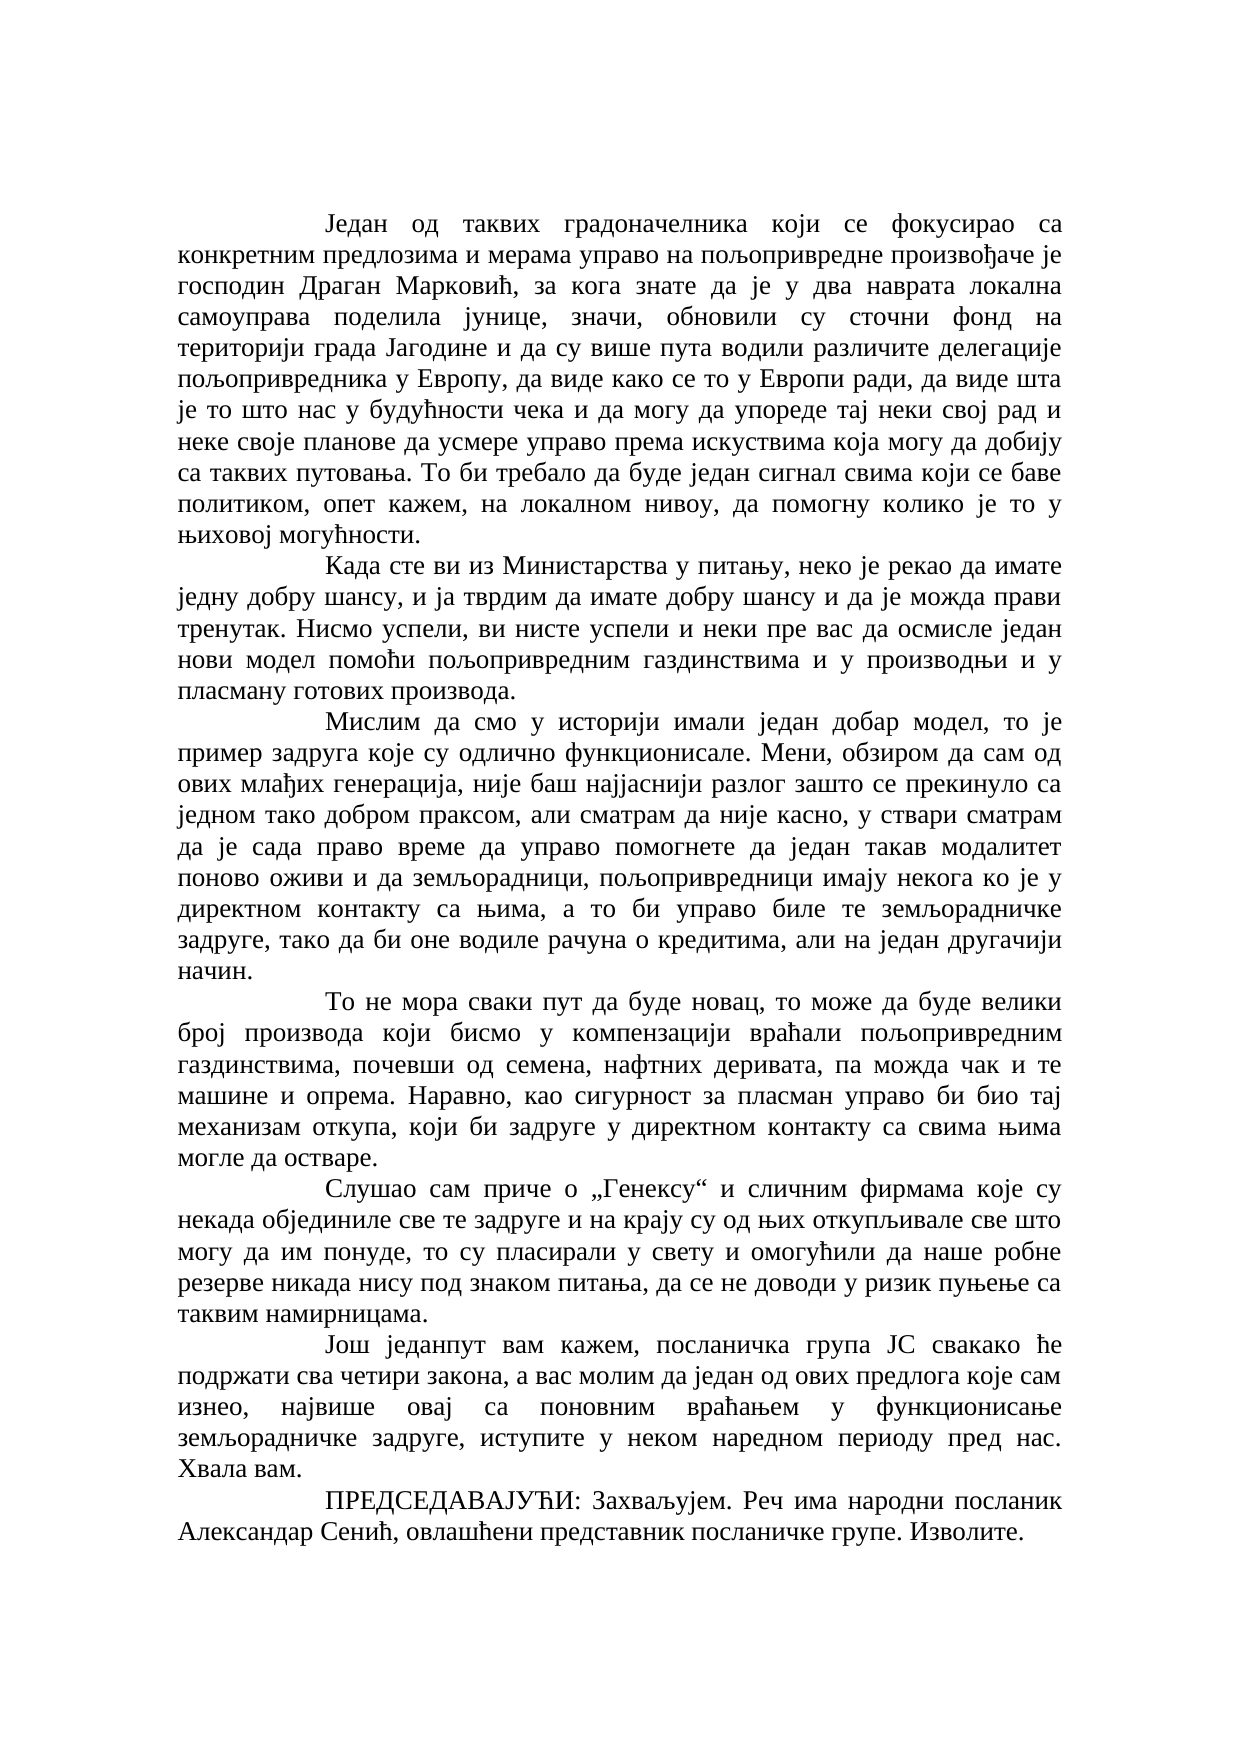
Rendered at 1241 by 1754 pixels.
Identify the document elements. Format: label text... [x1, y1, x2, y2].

text Слушао сам приче о „Генексу“ и сличним фирмама које су некада објединиле све те задруге и на крају су од њих откупљивале све што могу да им понуде, то су пласирали у свету и омогућили да наше робне резерве никада нису под знаком питања, да се не доводи у ризик пуњење са таквим намирницама. [177, 1172, 1063, 1328]
text Када сте ви из Министарства у питању, неко је рекао да имате једну добру шансу, и ја тврдим да имате добру шансу и да је можда прави тренутак. Нисмо успели, ви нисте успели и неки пре вас да осмисле један нови модел помоћи пољопривредним газдинствима и у производњи и у пласману готових производа. [177, 549, 1063, 705]
text Један од таквих градоначелника који се фокусирао са конкретним предлозима и мерама управо на пољопривредне произвођаче је господин Драган Марковић, за кога знате да је у два наврата локална самоуправа поделила јунице, значи, обновили су сточни фонд на територији града Јагодине и да су више пута водили различите делегације пољопривредника у Европу, да виде како се то у Европи ради, да виде шта је то што нас у будућности чека и да могу да упореде тај неки свој рад и неке своје планове да усмере управо према искуствима која могу да добију са таквих путовања. То би требало да буде један сигнал свима који се баве политиком, опет кажем, на локалном нивоу, да помогну колико је то у њиховој могућности. [177, 207, 1063, 549]
text То не мора сваки пут да буде новац, то може да буде велики број производа који бисмо у компензацији враћали пољопривредним газдинствима, почевши од семена, нафтних деривата, па можда чак и те машине и опрема. Наравно, као сигурност за пласман управо би био тај механизам откупа, који би задруге у директном контакту са свима њима могле да остваре. [177, 985, 1063, 1172]
text Још једанпут вам кажем, посланичка група ЈС свакако ће подржати сва четири закона, а вас молим да један од ових предлога које сам изнео, највише овај са поновним враћањем у функционисање земљорадничке задруге, иступите у неком наредном периоду пред нас. Хвала вам. [177, 1328, 1063, 1484]
text Мислим да смо у историји имали један добар модел, то је пример задруга које су одлично функционисале. Мени, обзиром да сам од ових млађих генерација, није баш најјаснији разлог зашто се прекинуло са једном тако добром праксом, али сматрам да није касно, у ствари сматрам да је сада право време да управо помогнете да један такав модалитет поново оживи и да земљорадници, пољопривредници имају некога ко је у директном контакту са њима, а то би управо биле те земљорадничке задруге, тако да би оне водиле рачуна о кредитима, али на један другачији начин. [177, 705, 1063, 985]
text ПРЕДСЕДАВАЈУЋИ: Захваљујем. Реч има народни посланик Александар Сенић, овлашћени представник посланичке групе. Изволите. [177, 1484, 1063, 1546]
